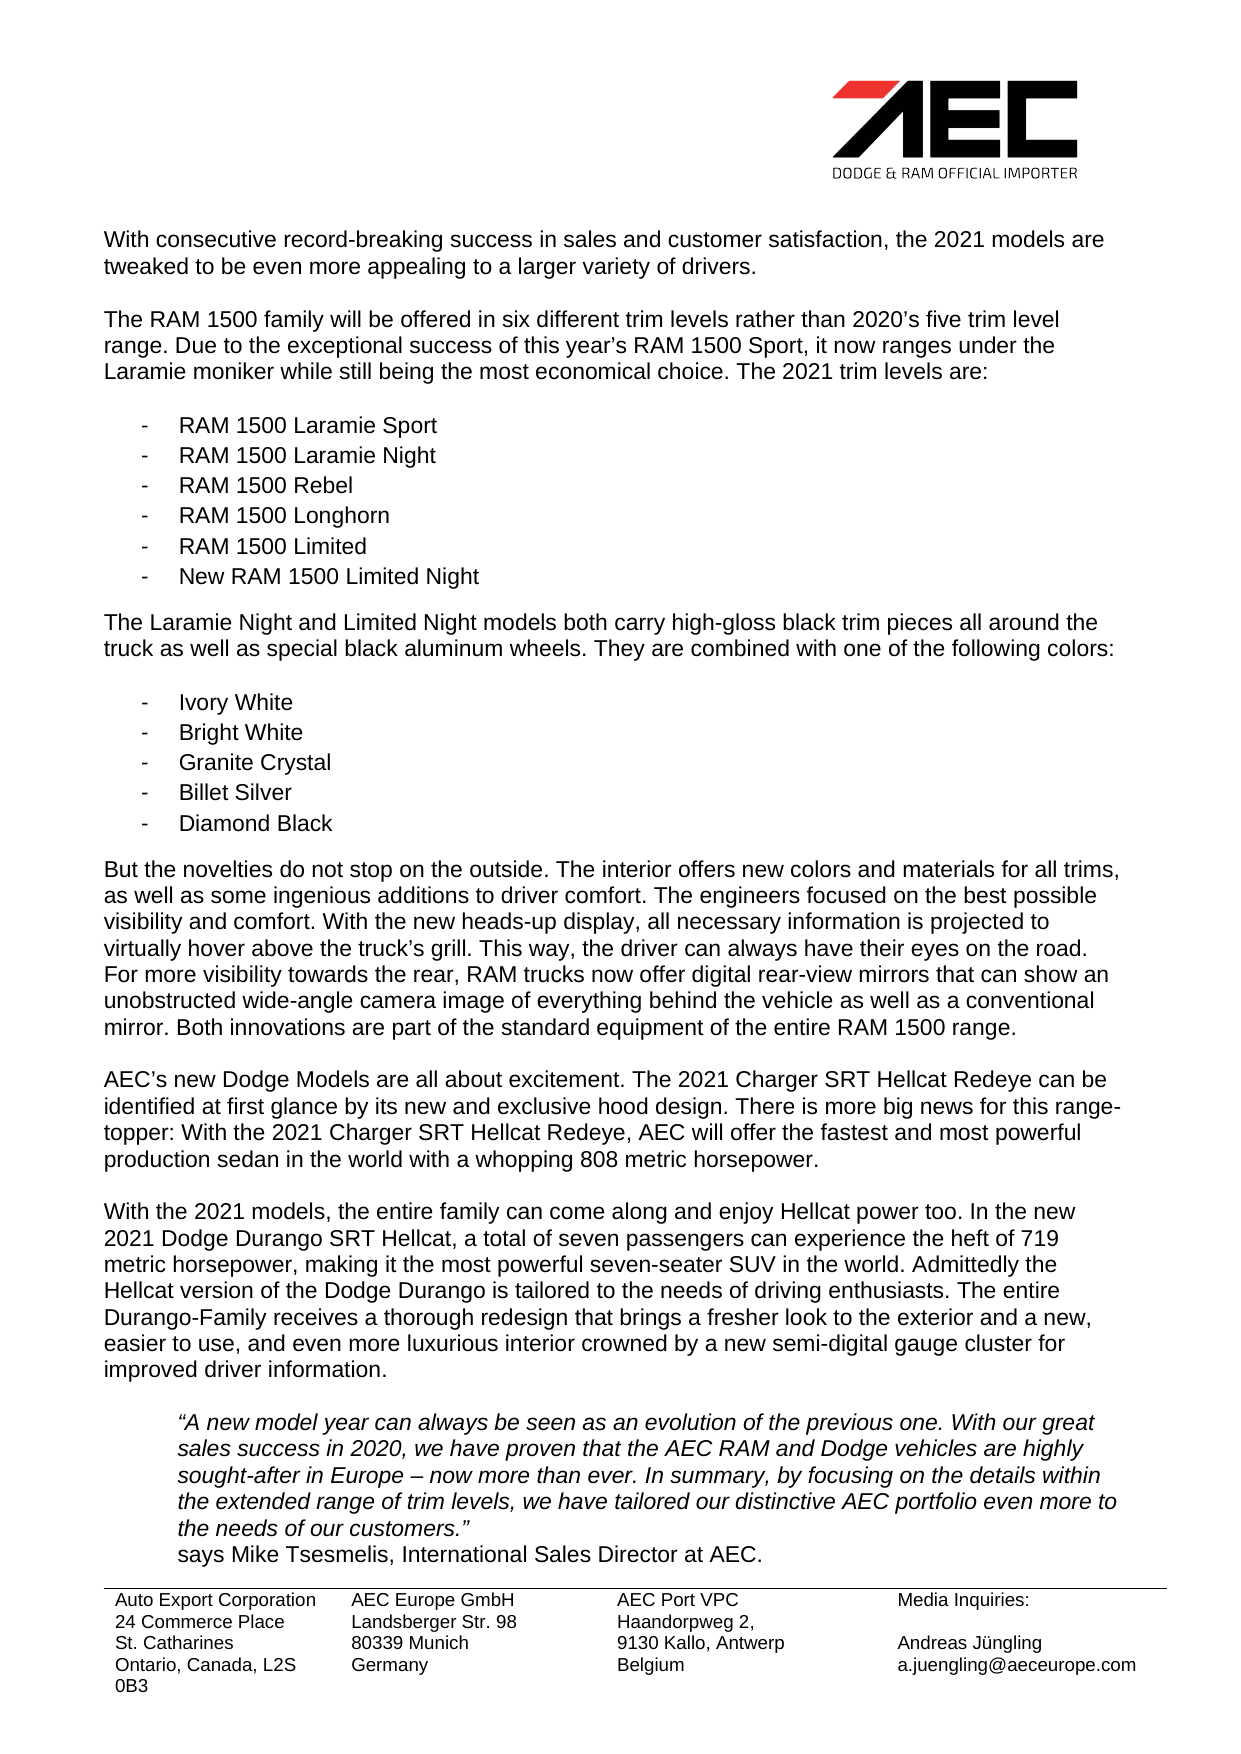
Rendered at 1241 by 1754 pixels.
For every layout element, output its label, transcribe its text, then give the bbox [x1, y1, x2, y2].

list RAM 1500 Rebel [141, 471, 1122, 499]
list Bright White [141, 718, 1122, 746]
text “A new model year can always be seen as an evolution of the previous one. With our great sales success in 2020, we have proven that the AEC RAM and Dodge vehicles are highly sought-after in Europe – now more than ever. In summary, by focusing on the details within the extended range of trim levels, we have tailored our distinctive AEC portfolio even more to the needs of our customers.” [177, 1409, 1122, 1541]
list Granite Crystal [141, 748, 1122, 776]
text With consecutive record-breaking success in sales and customer satisfaction, the 2021 models are tweaked to be even more appealing to a larger variety of drivers. [103, 226, 1122, 279]
text The RAM 1500 family will be offered in six different trim levels rather than 2020’s five trim level range. Due to the exceptional success of this year’s RAM 1500 Sport, it now ranges under the Laramie moniker while still being the most economical choice. The 2021 trim levels are: [103, 306, 1122, 384]
text The Laramie Night and Limited Night models both carry high-gloss black trim pieces all around the truck as well as special black aluminum wheels. They are combined with one of the following colors: [103, 609, 1122, 662]
list Ivory White [141, 688, 1122, 716]
text AEC’s new Dodge Models are all about excitement. The 2021 Charger SRT Hellcat Redeye can be identified at first glance by its new and exclusive hood design. There is more big news for this range-topper: With the 2021 Charger SRT Hellcat Redeye, AEC will offer the fastest and most powerful production sedan in the world with a whopping 808 metric horsepower. [103, 1066, 1122, 1172]
text But the novelties do not stop on the outside. The interior offers new colors and materials for all trims, as well as some ingenious additions to driver comfort. The engineers focused on the best possible visibility and comfort. With the new heads-up display, all necessary information is projected to virtually hover above the truck’s grill. This way, the driver can always have their eyes on the road. For more visibility towards the rear, RAM trucks now offer digital rear-view mirrors that can show an unobstructed wide-angle camera image of everything behind the vehicle as well as a conventional mirror. Both innovations are part of the standard equipment of the entire RAM 1500 range. [103, 856, 1122, 1040]
list RAM 1500 Laramie Night [141, 441, 1122, 469]
list New RAM 1500 Limited Night [141, 562, 1122, 590]
list RAM 1500 Limited [141, 532, 1122, 560]
list Diamond Black [141, 809, 1122, 837]
list Billet Silver [141, 778, 1122, 807]
text says Mike Tsesmelis, International Sales Director at AEC. [177, 1541, 1122, 1567]
picture [820, 75, 1090, 184]
text With the 2021 models, the entire family can come along and enjoy Hellcat power too. In the new 2021 Dodge Durango SRT Hellcat, a total of seven passengers can experience the heft of 719 metric horsepower, making it the most powerful seven-seater SUV in the world. Admittedly the Hellcat version of the Dodge Durango is tailored to the needs of driving enthusiasts. The entire Durango-Family receives a thorough redesign that brings a fresher look to the exterior and a new, easier to use, and even more luxurious interior crowned by a new semi-digital gauge cluster for improved driver information. [103, 1198, 1122, 1383]
list RAM 1500 Laramie Sport [141, 411, 1122, 439]
list RAM 1500 Longhorn [141, 502, 1122, 529]
